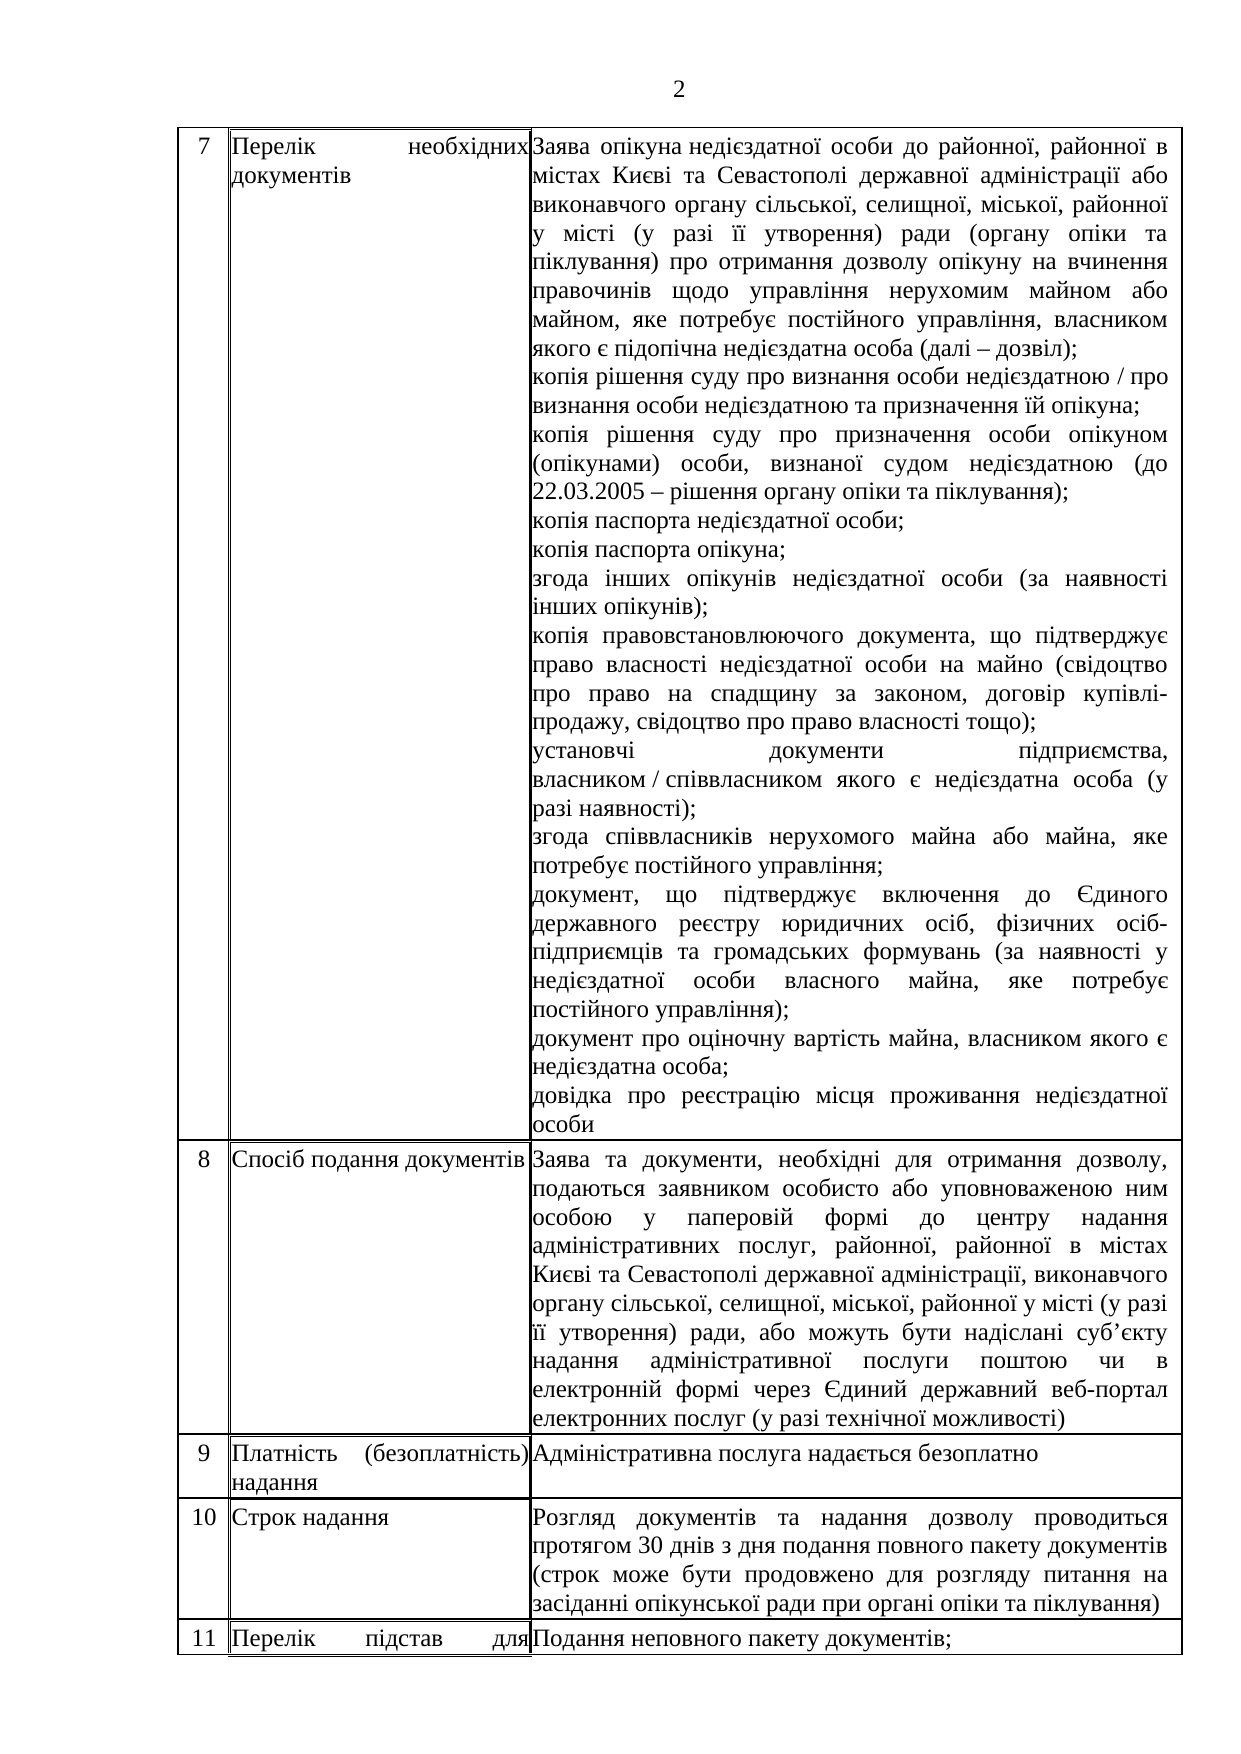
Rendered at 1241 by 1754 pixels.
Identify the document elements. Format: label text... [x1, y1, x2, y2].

table_cell 7 [179, 128, 228, 1139]
table_cell Платність (безоплатність) надання [231, 1437, 529, 1497]
table_cell 10 [179, 1499, 228, 1618]
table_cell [231, 1622, 529, 1653]
table_cell Адміністративна послуга надається безоплатно [532, 1435, 1181, 1497]
table_cell 8 [179, 1141, 228, 1433]
table_cell Перелік необхідних документів [231, 130, 530, 1139]
table_cell Заява та документи, необхідні для отримання дозволу, подаються заявником особисто або уповноваженою ним особою у паперовій формі до центру надання адміністративних послуг, районної, районної в містах Києві та Севастополі державної адміністрації, виконавчого органу сільської, селищної, міської, районної у місті (у разі її утворення) ради, або можуть бути надіслані суб’єкту надання адміністративної послуги поштою чи в електронній формі через Єдиний державний веб-портал електронних послуг (у разі технічної можливості) [532, 1141, 1181, 1433]
table_cell 9 [179, 1435, 228, 1497]
table_cell Спосіб подання документів [231, 1143, 529, 1433]
table_cell Строк надання [231, 1500, 529, 1618]
table_cell 11 [179, 1620, 228, 1653]
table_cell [532, 1620, 1181, 1653]
table_cell Розгляд документів та надання дозволу проводиться протягом 30 днів з дня подання повного пакету документів (строк може бути продовжено для розгляду питання на засіданні опікунської ради при органі опіки та піклування) [532, 1499, 1181, 1618]
table_cell Заява опікуна недієздатної особи до районної, районної в містах Києві та Севастополі державної адміністрації або виконавчого органу сільської, селищної, міської, районної у місті (у разі її утворення) ради (органу опіки та піклування) про отримання дозволу опікуну на вчинення правочинів щодо управління нерухомим майном або майном, яке потребує постійного управління, власником якого є підопічна недієздатна особа (далі – дозвіл); копія рішення суду про визнання особи недієздатною / про визнання особи недієздатною та призначення їй опікуна; копія рішення суду про призначення особи опікуном (опікунами) особи, визнаної судом недієздатною (до 22.03.2005 – рішення органу опіки та піклування); копія паспорта недієздатної особи; копія паспорта опікуна; згода інших опікунів недієздатної особи (за наявності інших опікунів); копія правовстановлюючого документа, що підтверджує право власності недієздатної особи на майно (свідоцтво про право на спадщину за законом, договір купівлі-продажу, свідоцтво про право власності тощо); установчі документи підприємства, власником / співвласником якого є недієздатна особа (у разі наявності); згода співвласників нерухомого майна або майна, яке потребує постійного управління; документ, що підтверджує включення до Єдиного державного реєстру юридичних осіб, фізичних осіб-підприємців та громадських формувань (за наявності у недієздатної особи власного майна, яке потребує постійного управління); документ про оціночну вартість майна, власником якого є недієздатна особа; довідка про реєстрацію місця проживання недієздатної особи [532, 128, 1181, 1139]
